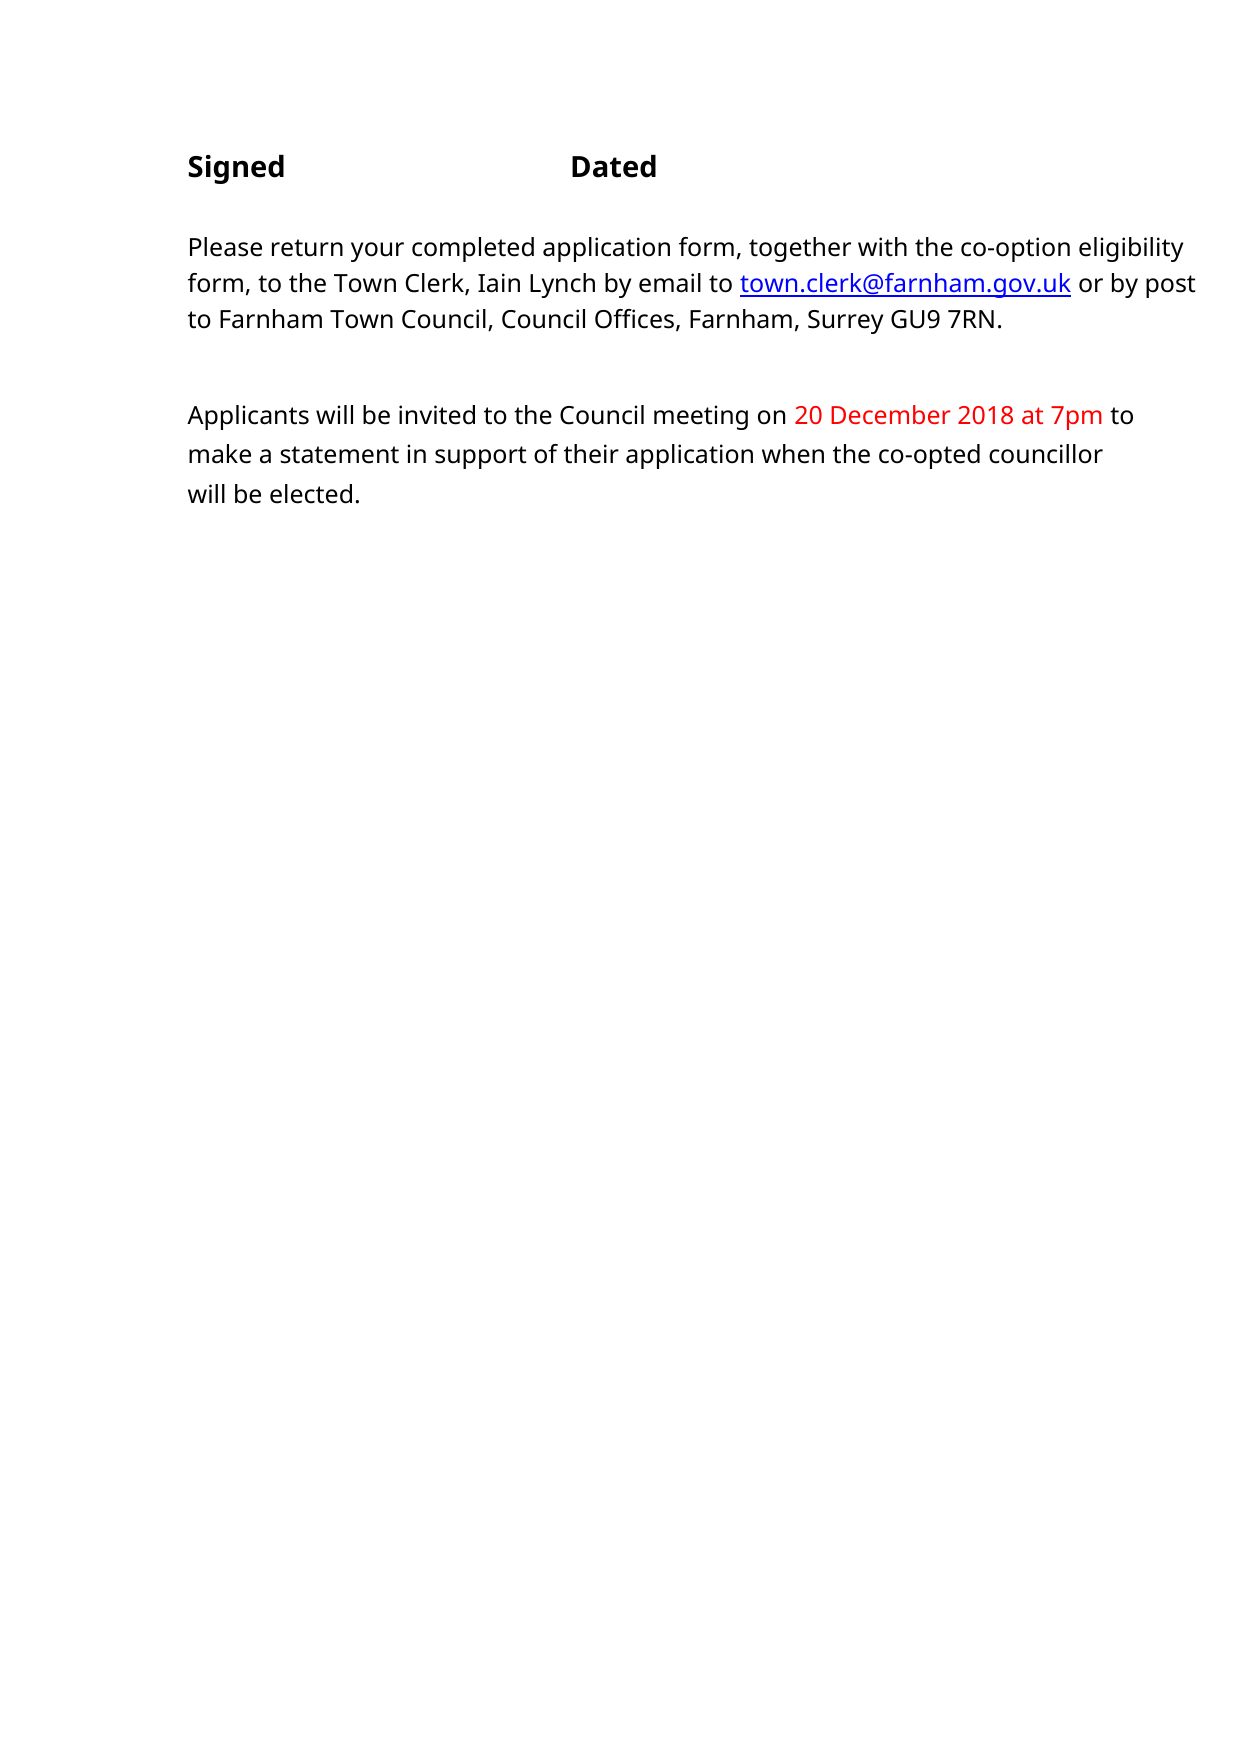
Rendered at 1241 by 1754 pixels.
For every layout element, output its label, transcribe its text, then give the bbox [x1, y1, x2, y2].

text Applicants will be invited to the Council meeting on 20 December 2018 at 7pm to make a statement in support of their application when the co-opted councillor will be elected. [187, 398, 1137, 510]
text Signed Dated [187, 146, 1137, 186]
text Please return your completed application form, together with the co-option eligibility form, to the Town Clerk, Iain Lynch by email to town.clerk@farnham.gov.uk or by post to Farnham Town Council, Council Offices, Farnham, Surrey GU9 7RN. [187, 230, 1209, 336]
